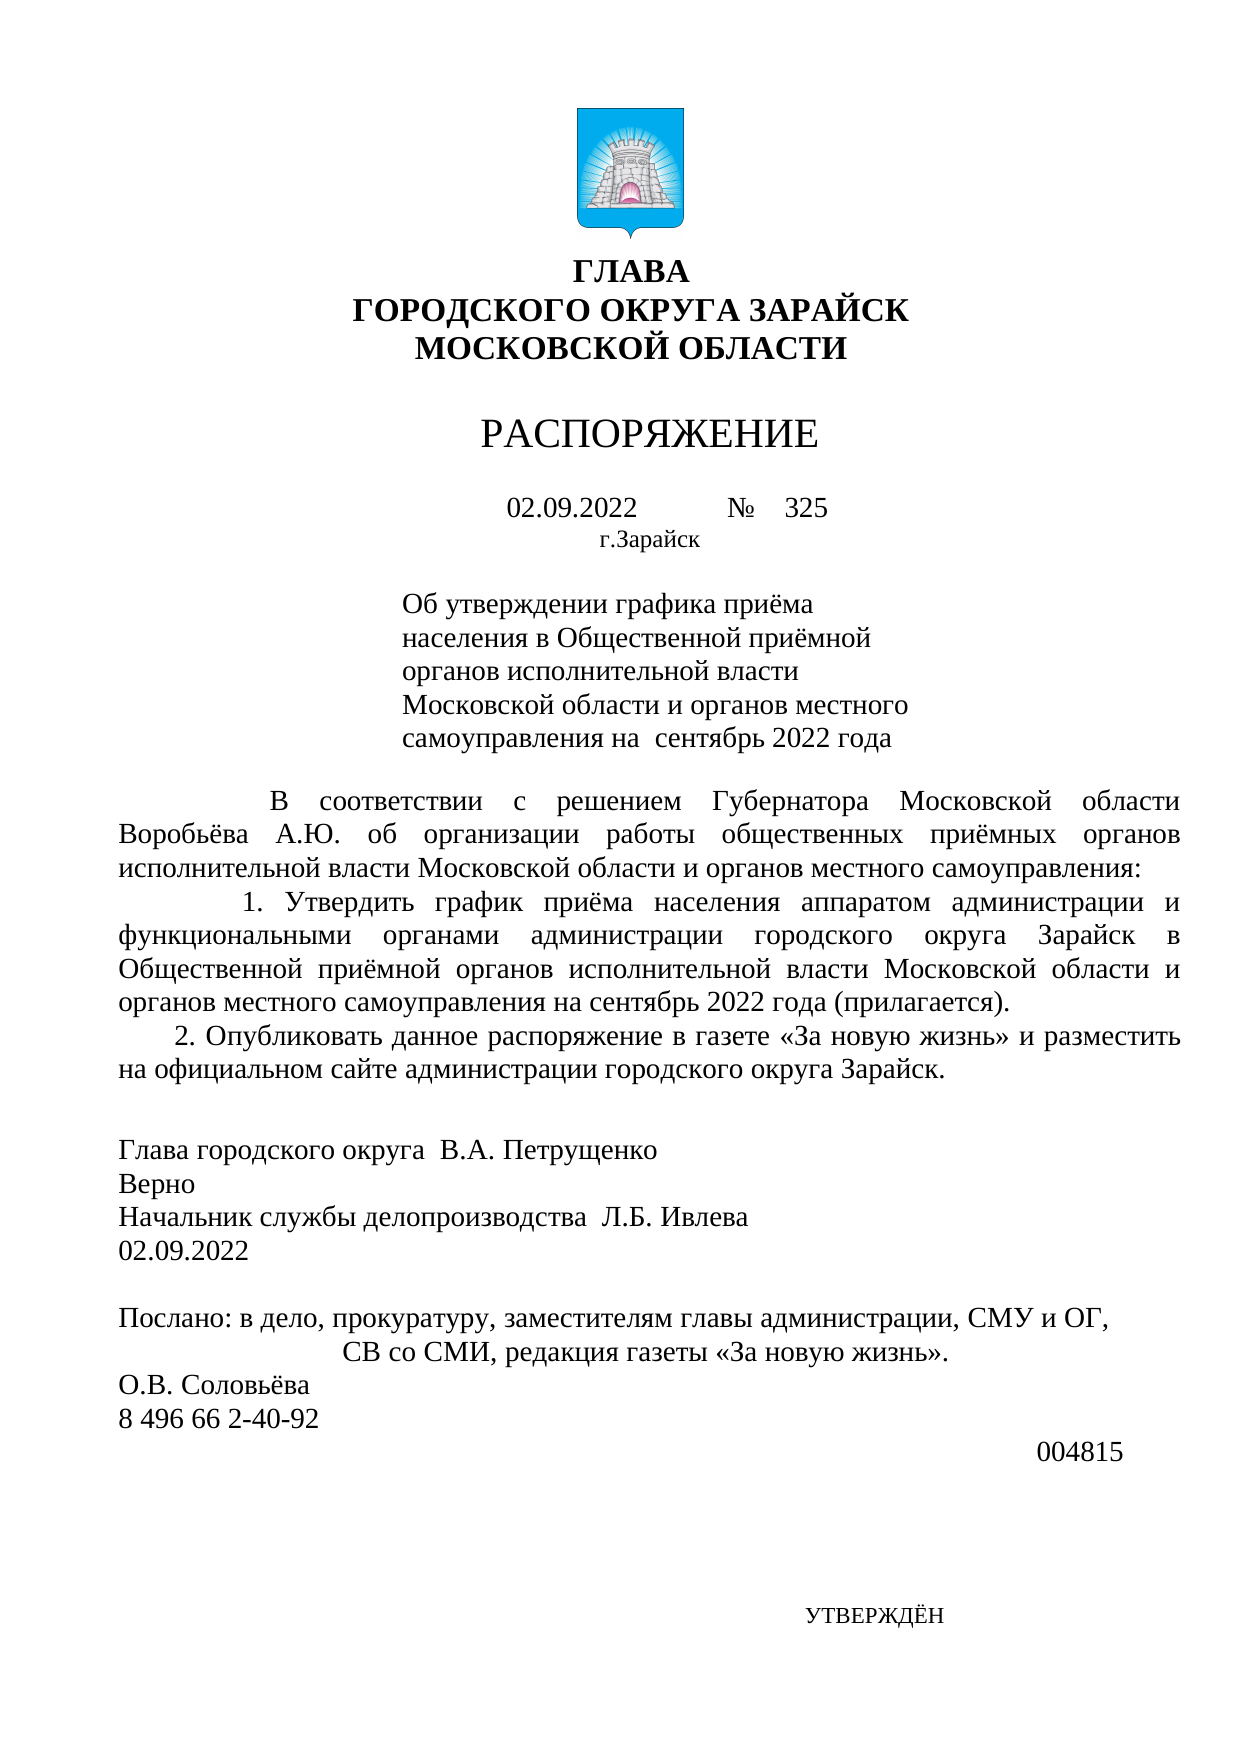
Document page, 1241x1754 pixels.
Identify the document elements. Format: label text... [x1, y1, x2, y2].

text Глава городского округа В.А. Петрущенко [118, 1133, 1181, 1166]
text Послано: в дело, прокуратуру, заместителям главы администрации, СМУ и ОГ, [118, 1300, 1181, 1334]
text СВ со СМИ, редакция газеты «За новую жизнь». [118, 1334, 1181, 1367]
text 1. Утвердить график приёма населения аппаратом администрации и функциональными органами администрации городского округа Зарайск в Общественной приёмной органов исполнительной власти Московской области и органов местного самоуправления на сентябрь 2022 года (прилагается). [118, 884, 1181, 1018]
text Верно [118, 1166, 1181, 1200]
text населения в Общественной приёмной [118, 620, 1181, 653]
picture [581, 128, 681, 208]
text УТВЕРЖДЁН [118, 1602, 1181, 1629]
text г.Зарайск [118, 524, 1181, 553]
text 8 496 66 2-40-92 [118, 1401, 1181, 1434]
text самоуправления на сентябрь 2022 года [118, 721, 1181, 754]
text РАСПОРЯЖЕНИЕ [118, 409, 1181, 457]
text В соответствии с решением Губернатора Московской области Воробьёва А.Ю. об организации работы общественных приёмных органов исполнительной власти Московской области и органов местного самоуправления: [118, 783, 1181, 884]
text 02.09.2022 [118, 1233, 1181, 1267]
text органов исполнительной власти [118, 653, 1181, 687]
text Московской области и органов местного [118, 687, 1181, 721]
text 004815 [118, 1434, 1181, 1468]
text О.В. Соловьёва [118, 1367, 1181, 1401]
text 2. Опубликовать данное распоряжение в газете «За новую жизнь» и разместить на официальном сайте администрации городского округа Зарайск. [118, 1018, 1181, 1085]
text 02.09.2022 № 325 [118, 490, 1181, 524]
picture [577, 221, 684, 239]
text Об утверждении графика приёма [118, 586, 1181, 620]
text Начальник службы делопроизводства Л.Б. Ивлева [118, 1200, 1181, 1233]
